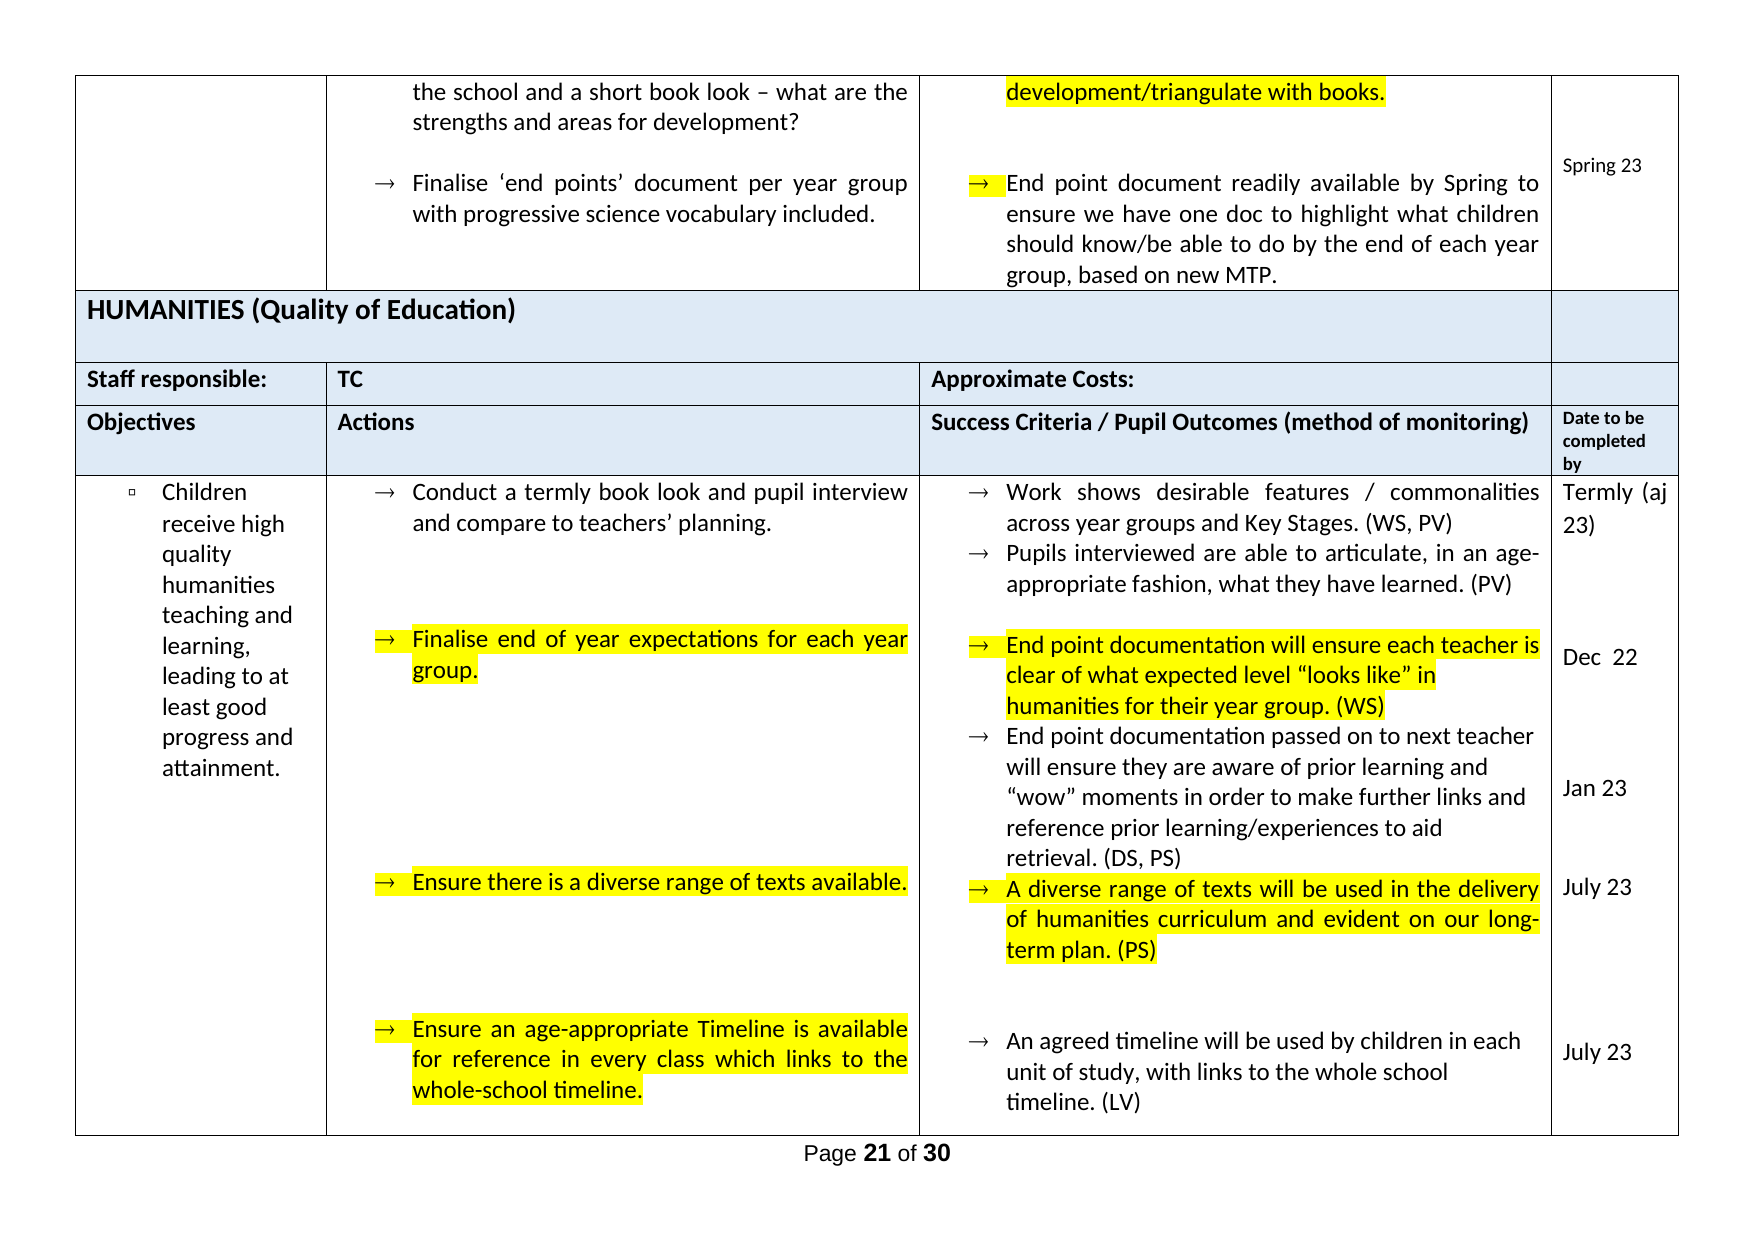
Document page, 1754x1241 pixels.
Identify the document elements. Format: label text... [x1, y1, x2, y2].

table_cell Success Criteria / Pupil Outcomes (method of monitoring) [920, 406, 1551, 475]
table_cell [920, 76, 1551, 290]
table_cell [327, 76, 919, 290]
table_cell Approximate Costs: [920, 363, 1551, 405]
table_cell Actions [327, 406, 919, 475]
table_cell [1552, 291, 1678, 362]
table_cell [327, 476, 919, 1135]
table_cell Objectives [76, 406, 326, 475]
table_cell TC [327, 363, 919, 405]
table_cell Date to be completed by [1552, 406, 1678, 475]
table_cell [1552, 363, 1678, 405]
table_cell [1552, 76, 1678, 290]
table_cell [76, 76, 326, 290]
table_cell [920, 476, 1551, 1135]
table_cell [76, 476, 326, 1135]
table_cell HUMANITIES (Quality of Education) [76, 291, 1551, 362]
table_cell Staff responsible: [76, 363, 326, 405]
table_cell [1552, 476, 1678, 1135]
